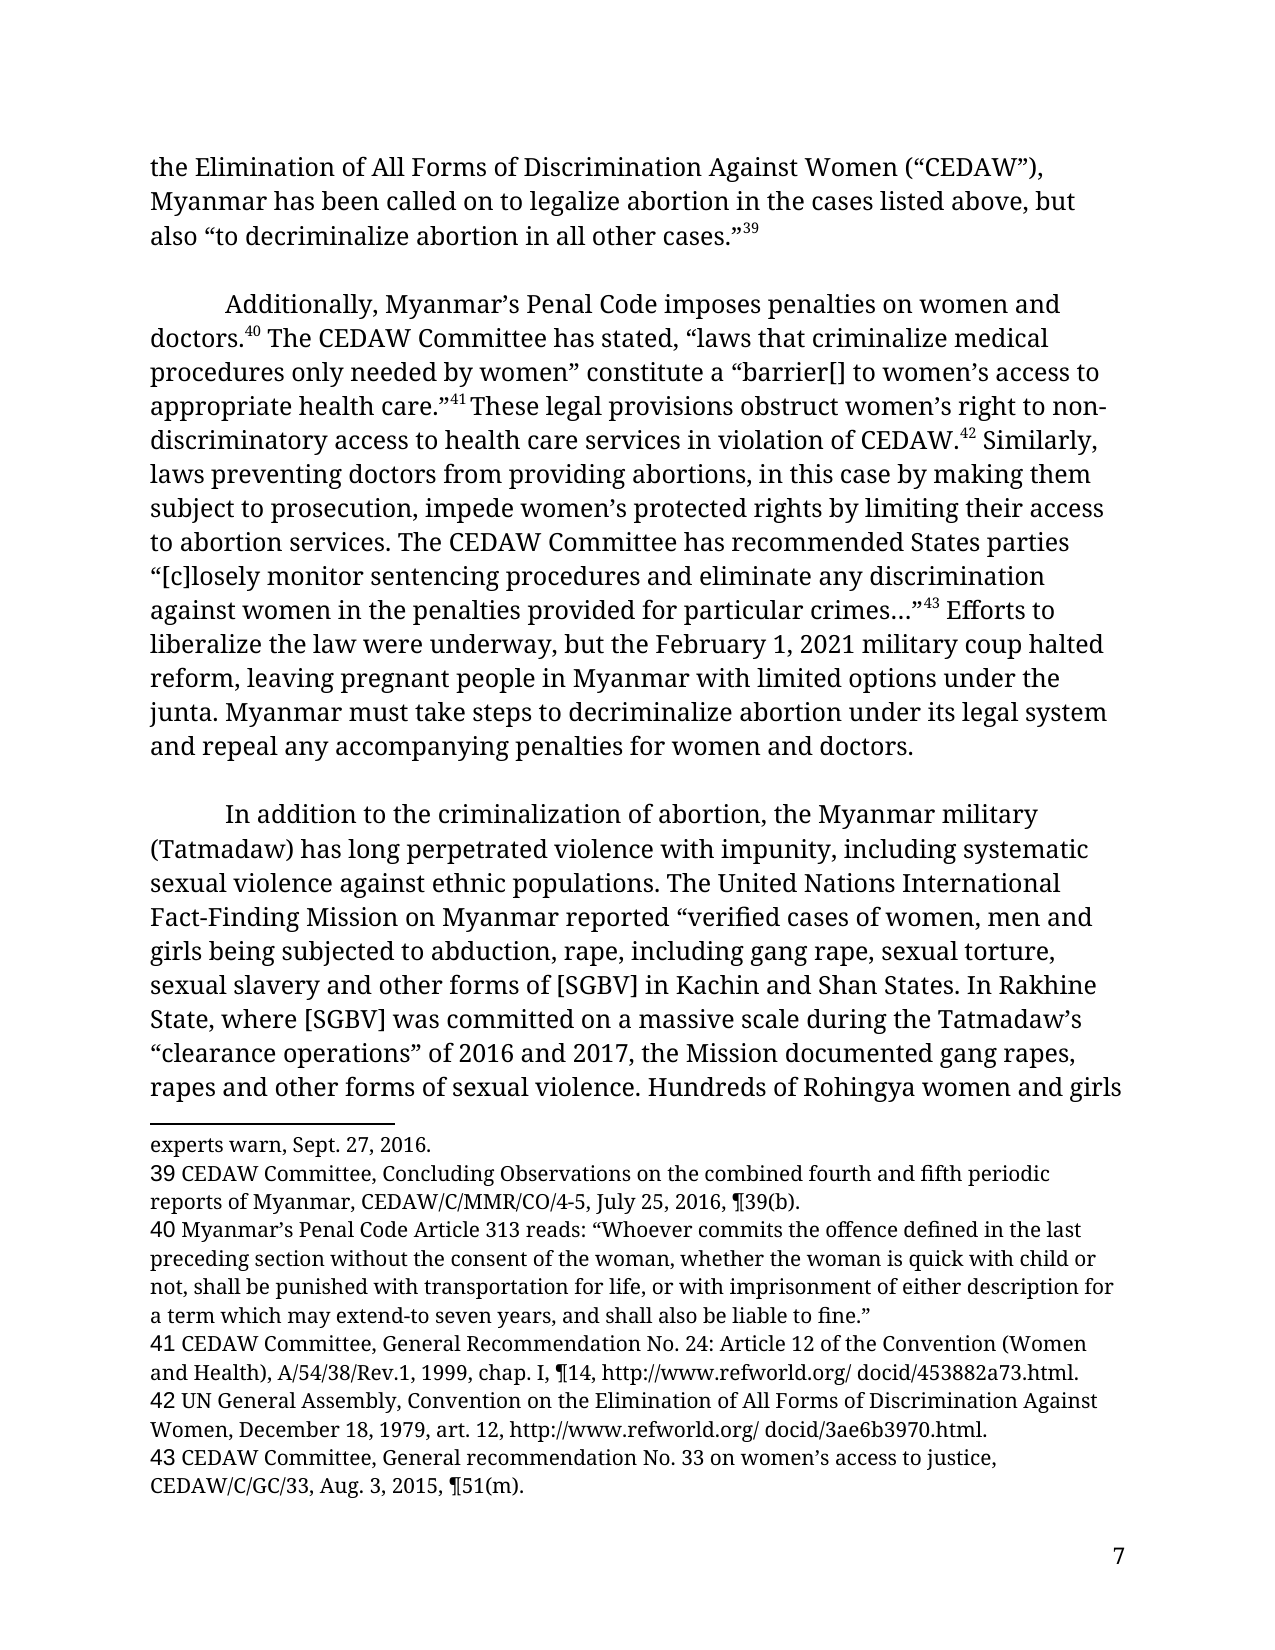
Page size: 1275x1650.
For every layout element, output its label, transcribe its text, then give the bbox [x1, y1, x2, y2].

text In addition to the criminalization of abortion, the Myanmar military (Tatmadaw) has long perpetrated violence with impunity, including systematic sexual violence against ethnic populations. The United Nations International Fact-Finding Mission on Myanmar reported “verified cases of women, men and girls being subjected to abduction, rape, including gang rape, sexual torture, sexual slavery and other forms of [SGBV] in Kachin and Shan States. In Rakhine State, where [SGBV] was committed on a massive scale during the Tatmadaw’s “clearance operations” of 2016 and 2017, the Mission documented gang rapes, rapes and other forms of sexual violence. Hundreds of Rohingya women and girls were raped, with 80 per cent of the rapes corroborated by the Mission being gang rapes. The Tatmadaw was responsible for 82 per cent of these gang rapes.” As stated above, adequate health care, including sexual and reproductive health services, is not available to those who suffered from these crimes and must be made available as a priority. [150, 797, 1125, 1104]
text Additionally, Myanmar’s Penal Code imposes penalties on women and doctors. The CEDAW Committee has stated, “laws that criminalize medical procedures only needed by women” constitute a “barrier[] to women’s access to appropriate health care.” These legal provisions obstruct women’s right to non-discriminatory access to health care services in violation of CEDAW. Similarly, laws preventing doctors from providing abortions, in this case by making them subject to prosecution, impede women’s protected rights by limiting their access to abortion services. The CEDAW Committee has recommended States parties “[c]losely monitor sentencing procedures and eliminate any discrimination against women in the penalties provided for particular crimes…” Efforts to liberalize the law were underway, but the February 1, 2021 military coup halted reform, leaving pregnant people in Myanmar with limited options under the junta. Myanmar must take steps to decriminalize abortion under its legal system and repeal any accompanying penalties for women and doctors. [150, 286, 1125, 763]
